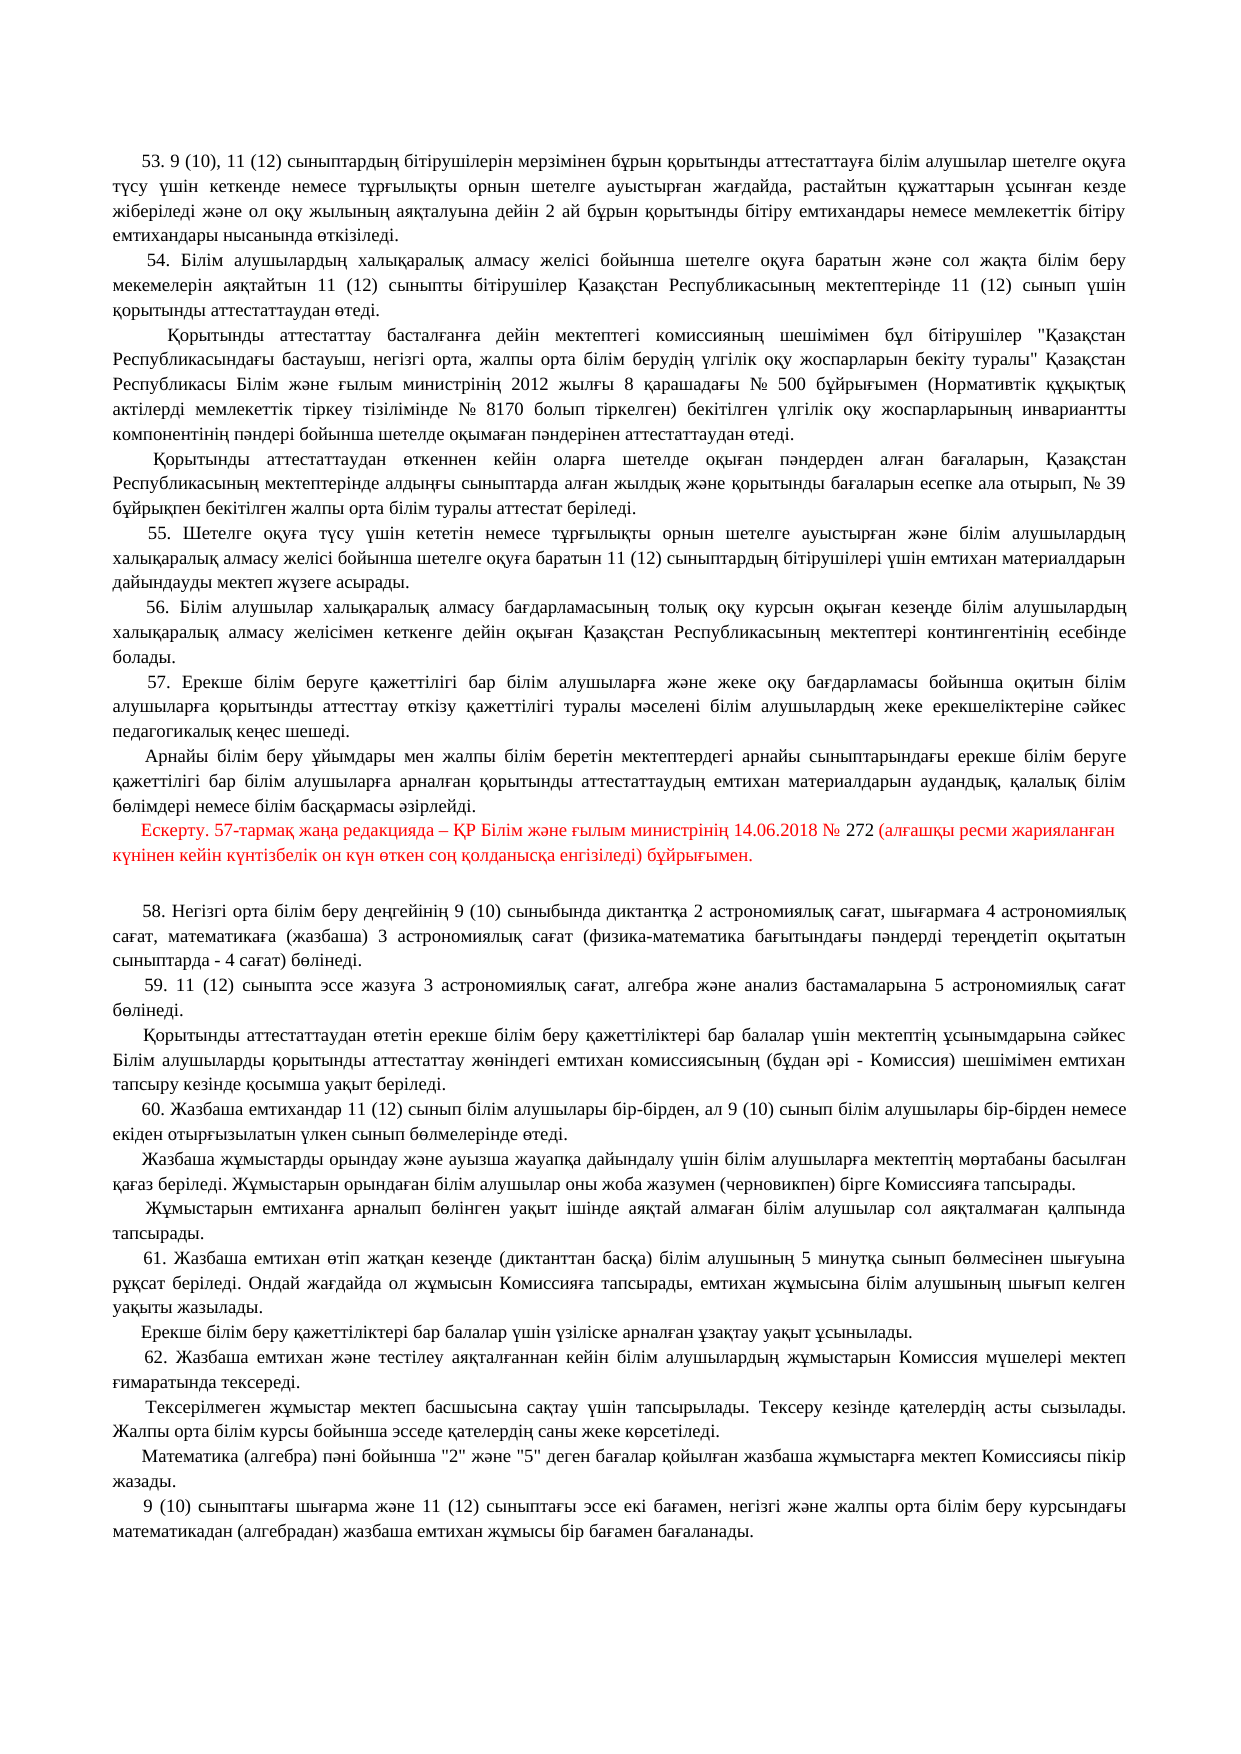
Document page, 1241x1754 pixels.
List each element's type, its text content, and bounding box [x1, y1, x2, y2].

text 57. Ерекше білім беруге қажеттілігі бар білім алушыларға және жеке оқу бағдарламасы бойынша оқитын білім алушыларға қорытынды аттесттау өткізу қажеттілігі туралы мәселені білім алушылардың жеке ерекшеліктеріне сәйкес педагогикалық кеңес шешеді. [112, 671, 1128, 742]
text 56. Білім алушылар халықаралық алмасу бағдарламасының толық оқу курсын оқыған кезеңде білім алушылардың халықаралық алмасу желісімен кеткенге дейін оқыған Қазақстан Республикасының мектептері контингентінің есебінде болады. [112, 596, 1128, 667]
text Қорытынды аттестаттаудан өткеннен кейін оларға шетелде оқыған пәндерден алған бағаларын, Қазақстан Республикасының мектептерінде алдыңғы сыныптарда алған жылдық және қорытынды бағаларын есепке ала отырып, № 39 бұйрықпен бекітілген жалпы орта білім туралы аттестат беріледі. [112, 447, 1128, 519]
text Ескерту. 57-тармақ жаңа редакцияда – ҚР Білім және ғылым министрінің 14.06.2018 № 272 (алғашқы ресми жарияланған күнінен кейін күнтізбелік он күн өткен соң қолданысқа енгізіледі) бұйрығымен. [112, 819, 1128, 896]
text 61. Жазбаша емтихан өтіп жатқан кезеңде (диктанттан басқа) білім алушының 5 минутқа сынып бөлмесінен шығуына рұқсат беріледі. Ондай жағдайда ол жұмысын Комиссияға тапсырады, емтихан жұмысына білім алушының шығып келген уақыты жазылады. [112, 1247, 1128, 1318]
text 58. Негізгі орта білім беру деңгейінің 9 (10) сыныбында диктантқа 2 астрономиялық сағат, шығармаға 4 астрономиялық сағат, математикаға (жазбаша) 3 астрономиялық сағат (физика-математика бағытындағы пәндерді тереңдетіп оқытатын сыныптарда - 4 сағат) бөлінеді. [112, 900, 1128, 971]
text 53. 9 (10), 11 (12) сыныптардың бітірушілерін мерзімінен бұрын қорытынды аттестаттауға білім алушылар шетелге оқуға түсу үшін кеткенде немесе тұрғылықты орнын шетелге ауыстырған жағдайда, растайтын құжаттарын ұсынған кезде жіберіледі және ол оқу жылының аяқталуына дейін 2 ай бұрын қорытынды бітіру емтихандары немесе мемлекеттік бітіру емтихандары нысанында өткізіледі. [112, 150, 1128, 246]
text 9 (10) сыныптағы шығарма және 11 (12) сыныптағы эссе екі бағамен, негізгі және жалпы орта білім беру курсындағы математикадан (алгебрадан) жазбаша емтихан жұмысы бір бағамен бағаланады. [112, 1495, 1128, 1541]
text 55. Шетелге оқуға түсу үшін кететін немесе тұрғылықты орнын шетелге ауыстырған және білім алушылардың халықаралық алмасу желісі бойынша шетелге оқуға баратын 11 (12) сыныптардың бітірушілері үшін емтихан материалдарын дайындауды мектеп жүзеге асырады. [112, 522, 1128, 593]
text 62. Жазбаша емтихан және тестілеу аяқталғаннан кейін білім алушылардың жұмыстарын Комиссия мүшелері мектеп ғимаратында тексереді. [112, 1346, 1128, 1392]
text Жазбаша жұмыстарды орындау және ауызша жауапқа дайындалу үшін білім алушыларға мектептің мөртабаны басылған қағаз беріледі. Жұмыстарын орындаған білім алушылар оны жоба жазумен (черновикпен) бірге Комиссияға тапсырады. [112, 1148, 1128, 1194]
text 60. Жазбаша емтихандар 11 (12) сынып білім алушылары бір-бірден, ал 9 (10) сынып білім алушылары бір-бірден немесе екіден отырғызылатын үлкен сынып бөлмелерінде өтеді. [112, 1098, 1128, 1144]
text Ерекше білім беру қажеттіліктері бар балалар үшін үзіліске арналған ұзақтау уақыт ұсынылады. [112, 1321, 1128, 1343]
text Қорытынды аттестаттау басталғанға дейін мектептегі комиссияның шешімімен бұл бітірушілер "Қазақстан Республикасындағы бастауыш, негізгі орта, жалпы орта білім берудің үлгілік оқу жоспарларын бекіту туралы" Қазақстан Республикасы Білім және ғылым министрінің 2012 жылғы 8 қарашадағы № 500 бұйрығымен (Нормативтік құқықтық актілерді мемлекеттік тіркеу тізілімінде № 8170 болып тіркелген) бекітілген үлгілік оқу жоспарларының инвариантты компонентінің пәндері бойынша шетелде оқымаған пәндерінен аттестаттаудан өтеді. [112, 323, 1128, 444]
text Арнайы білім беру ұйымдары мен жалпы білім беретін мектептердегі арнайы сыныптарындағы ерекше білім беруге қажеттілігі бар білім алушыларға арналған қорытынды аттестаттаудың емтихан материалдарын аудандық, қалалық білім бөлімдері немесе білім басқармасы әзірлейді. [112, 745, 1128, 816]
text 59. 11 (12) сыныпта эссе жазуға 3 астрономиялық сағат, алгебра және анализ бастамаларына 5 астрономиялық сағат бөлінеді. [112, 974, 1128, 1021]
text 54. Білім алушылардың халықаралық алмасу желісі бойынша шетелге оқуға баратын және сол жақта білім беру мекемелерін аяқтайтын 11 (12) сыныпты бітірушілер Қазақстан Республикасының мектептерінде 11 (12) сынып үшін қорытынды аттестаттаудан өтеді. [112, 249, 1128, 320]
text Жұмыстарын емтиханға арналып бөлінген уақыт ішінде аяқтай алмаған білім алушылар сол аяқталмаған қалпында тапсырады. [112, 1197, 1128, 1244]
text Математика (алгебра) пәні бойынша "2" және "5" деген бағалар қойылған жазбаша жұмыстарға мектеп Комиссиясы пікір жазады. [112, 1445, 1128, 1492]
text Қорытынды аттестаттаудан өтетін ерекше білім беру қажеттіліктері бар балалар үшін мектептің ұсынымдарына сәйкес Білім алушыларды қорытынды аттестаттау жөніндегі емтихан комиссиясының (бұдан әрі - Комиссия) шешімімен емтихан тапсыру кезінде қосымша уақыт беріледі. [112, 1024, 1128, 1095]
text Тексерілмеген жұмыстар мектеп басшысына сақтау үшін тапсырылады. Тексеру кезінде қателердің асты сызылады. Жалпы орта білім курсы бойынша эсседе қателердің саны жеке көрсетіледі. [112, 1396, 1128, 1442]
